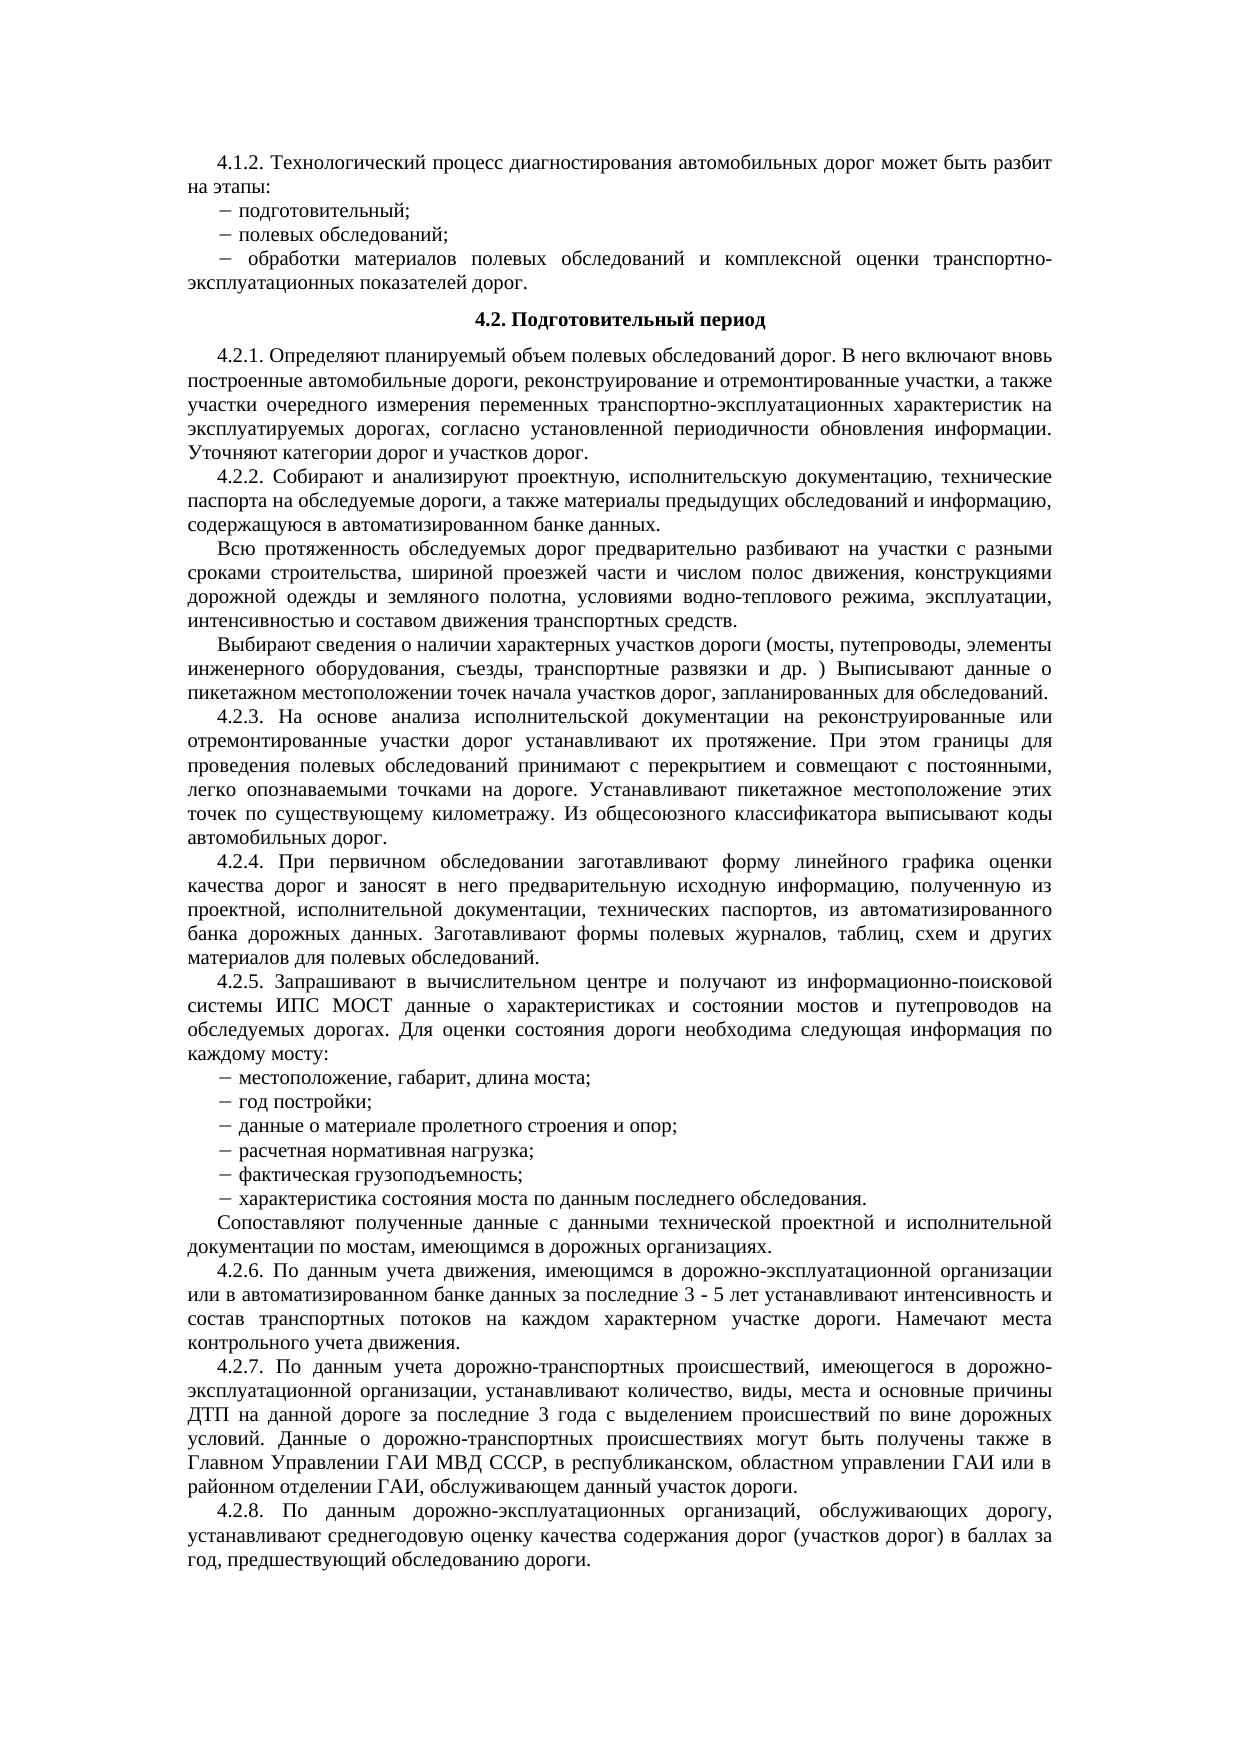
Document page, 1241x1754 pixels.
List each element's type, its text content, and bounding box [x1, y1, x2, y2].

text 4.2.3. На основе анализа исполнительской документации на реконструированные или отремонтированные участки дорог устанавливают их протяжение. При этом границы для проведения полевых обследований принимают с перекрытием и совмещают с постоянными, легко опознаваемыми точками на дороге. Устанавливают пикетажное местоположение этих точек по существующему километражу. Из общесоюзного классификатора выписывают коды автомобильных дорог. [187, 704, 1053, 849]
text Всю протяженность обследуемых дорог предварительно разбивают на участки с разными сроками строительства, шириной проезжей части и числом полос движения, конструкциями дорожной одежды и земляного полотна, условиями водно-теплового режима, эксплуатации, интенсивностью и составом движения транспортных средств. [187, 536, 1053, 632]
subtitle 4.2. Подготовительный период [187, 307, 1053, 331]
text 4.2.4. При первичном обследовании заготавливают форму линейного графика оценки качества дорог и заносят в него предварительную исходную информацию, полученную из проектной, исполнительной документации, технических паспортов, из автоматизированного банка дорожных данных. Заготавливают формы полевых журналов, таблиц, схем и других материалов для полевых обследований. [187, 849, 1053, 969]
text ¾ год постройки; [187, 1089, 1053, 1113]
text 4.2.1. Определяют планируемый объем полевых обследований дорог. В него включают вновь построенные автомобильные дороги, реконструирование и отремонтированные участки, а также участки очередного измерения переменных транспортно-эксплуатационных характеристик на эксплуатируемых дорогах, согласно установленной периодичности обновления информации. Уточняют категории дорог и участков дорог. [187, 343, 1053, 464]
text ¾ данные о материале пролетного строения и опор; [187, 1113, 1053, 1137]
text ¾ полевых обследований; [187, 222, 1053, 246]
text ¾ подготовительный; [187, 198, 1053, 222]
text Сопоставляют полученные данные с данными технической проектной и исполнительной документации по мостам, имеющимся в дорожных организациях. [187, 1210, 1053, 1258]
text 4.2.2. Собирают и анализируют проектную, исполнительскую документацию, технические паспорта на обследуемые дороги, а также материалы предыдущих обследований и информацию, содержащуюся в автоматизированном банке данных. [187, 464, 1053, 536]
text Выбирают сведения о наличии характерных участков дороги (мосты, путепроводы, элементы инженерного оборудования, съезды, транспортные развязки и др. ) Выписывают данные о пикетажном местоположении точек начала участков дорог, запланированных для обследований. [187, 632, 1053, 704]
text ¾ фактическая грузоподъемность; [187, 1162, 1053, 1186]
text 4.2.6. По данным учета движения, имеющимся в дорожно-эксплуатационной организации или в автоматизированном банке данных за последние 3 - 5 лет устанавливают интенсивность и состав транспортных потоков на каждом характерном участке дороги. Намечают места контрольного учета движения. [187, 1258, 1053, 1354]
text ¾ характеристика состояния моста по данным последнего обследования. [187, 1186, 1053, 1210]
text ¾ расчетная нормативная нагрузка; [187, 1137, 1053, 1162]
text 4.1.2. Технологический процесс диагностирования автомобильных дорог может быть разбит на этапы: [187, 150, 1053, 198]
text 4.2.5. Запрашивают в вычислительном центре и получают из информационно-поисковой системы ИПС МОСТ данные о характеристиках и состоянии мостов и путепроводов на обследуемых дорогах. Для оценки состояния дороги необходима следующая информация по каждому мосту: [187, 969, 1053, 1065]
text ¾ обработки материалов полевых обследований и комплексной оценки транспортно-эксплуатационных показателей дорог. [187, 246, 1053, 294]
text 4.2.8. По данным дорожно-эксплуатационных организаций, обслуживающих дорогу, устанавливают среднегодовую оценку качества содержания дорог (участков дорог) в баллах за год, предшествующий обследованию дороги. [187, 1498, 1053, 1571]
text ¾ местоположение, габарит, длина моста; [187, 1065, 1053, 1089]
text 4.2.7. По данным учета дорожно-транспортных происшествий, имеющегося в дорожно-эксплуатационной организации, устанавливают количество, виды, места и основные причины ДТП на данной дороге за последние 3 года с выделением происшествий по вине дорожных условий. Данные о дорожно-транспортных происшествиях могут быть получены также в Главном Управлении ГАИ МВД СССР, в республиканском, областном управлении ГАИ или в районном отделении ГАИ, обслуживающем данный участок дороги. [187, 1354, 1053, 1498]
